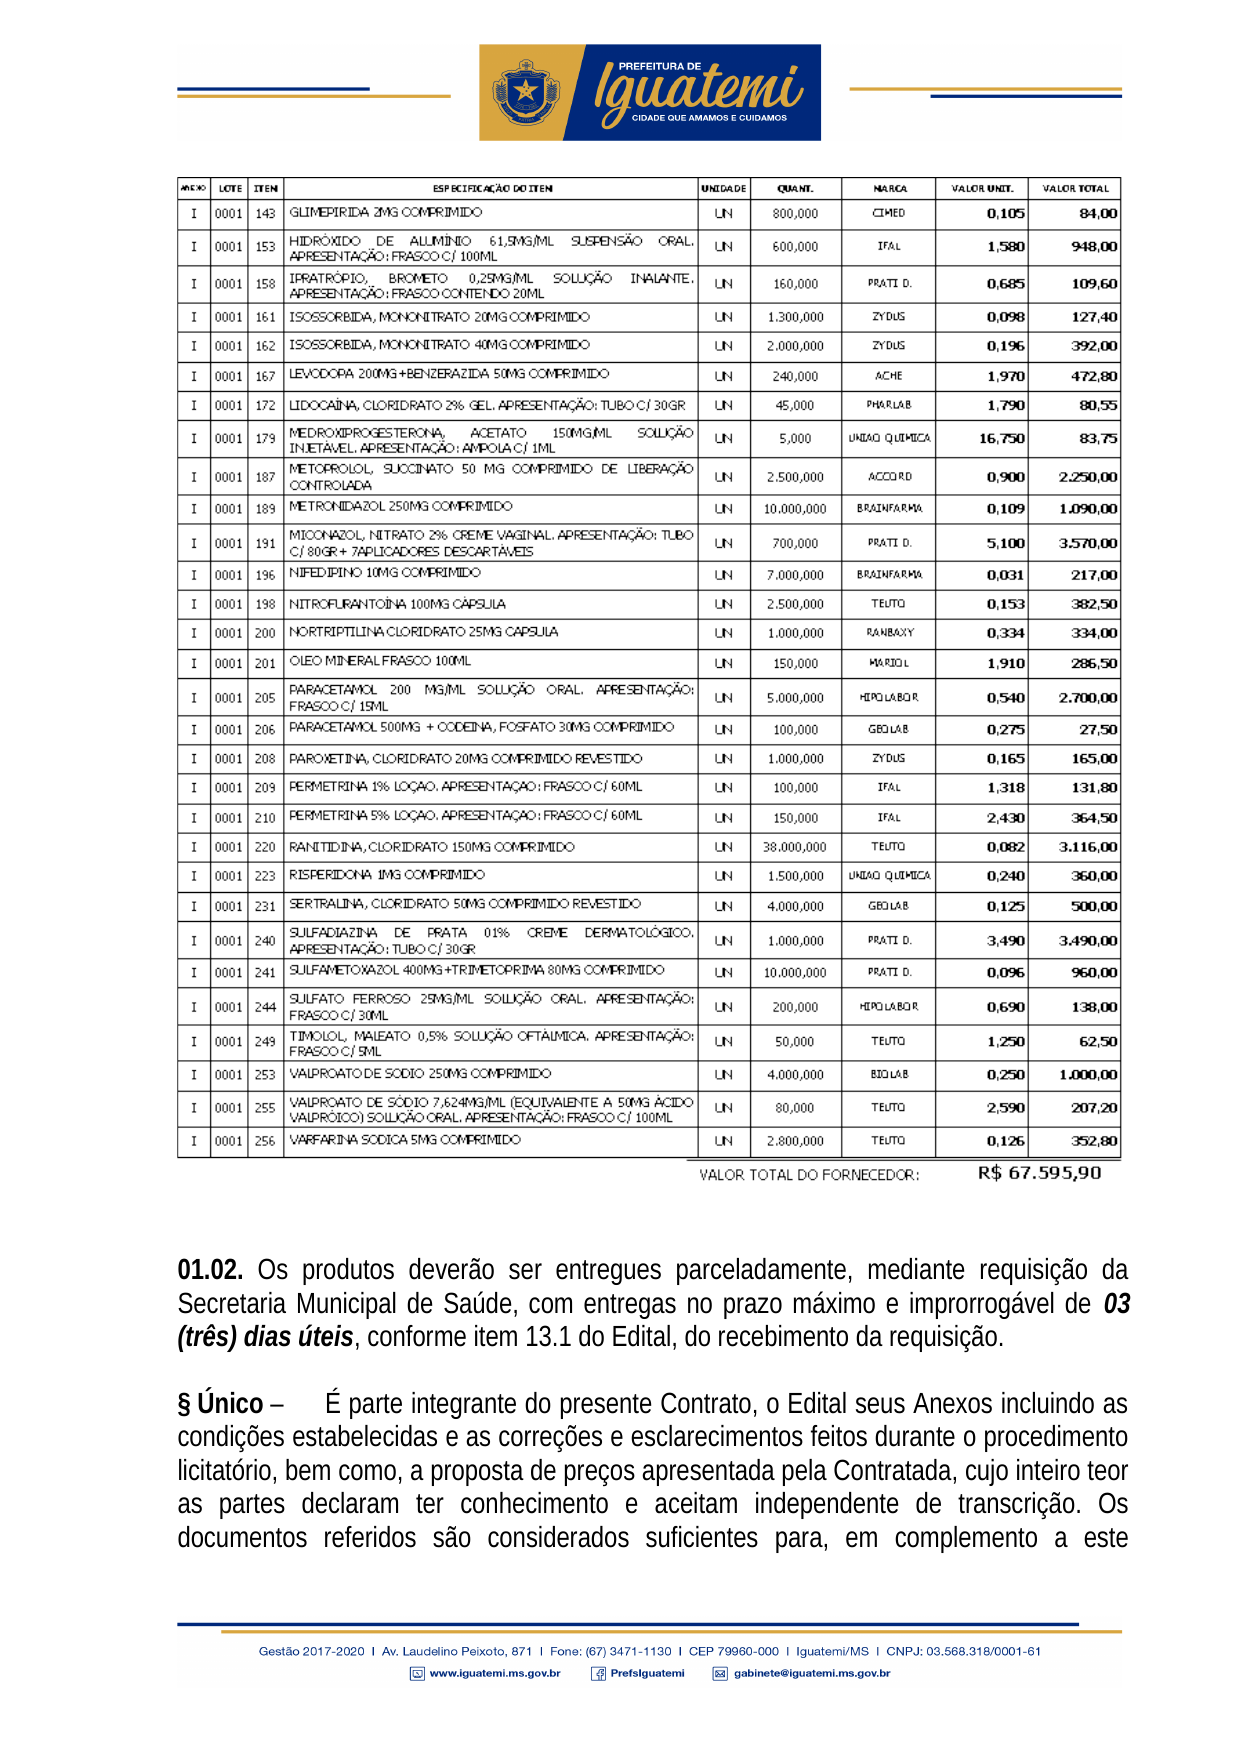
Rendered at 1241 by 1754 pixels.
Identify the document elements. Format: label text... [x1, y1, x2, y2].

picture [177, 44, 1123, 141]
picture [177, 177, 1123, 1186]
text 01.02. Os produtos deverão ser entregues parceladamente, mediante requisição da Secretaria Municipal de Saúde, com entregas no prazo máximo e improrrogável de 03 (três) dias úteis, conforme item 13.1 do Edital, do recebimento da requisição. [177, 1252, 1130, 1353]
picture [177, 1616, 1123, 1688]
